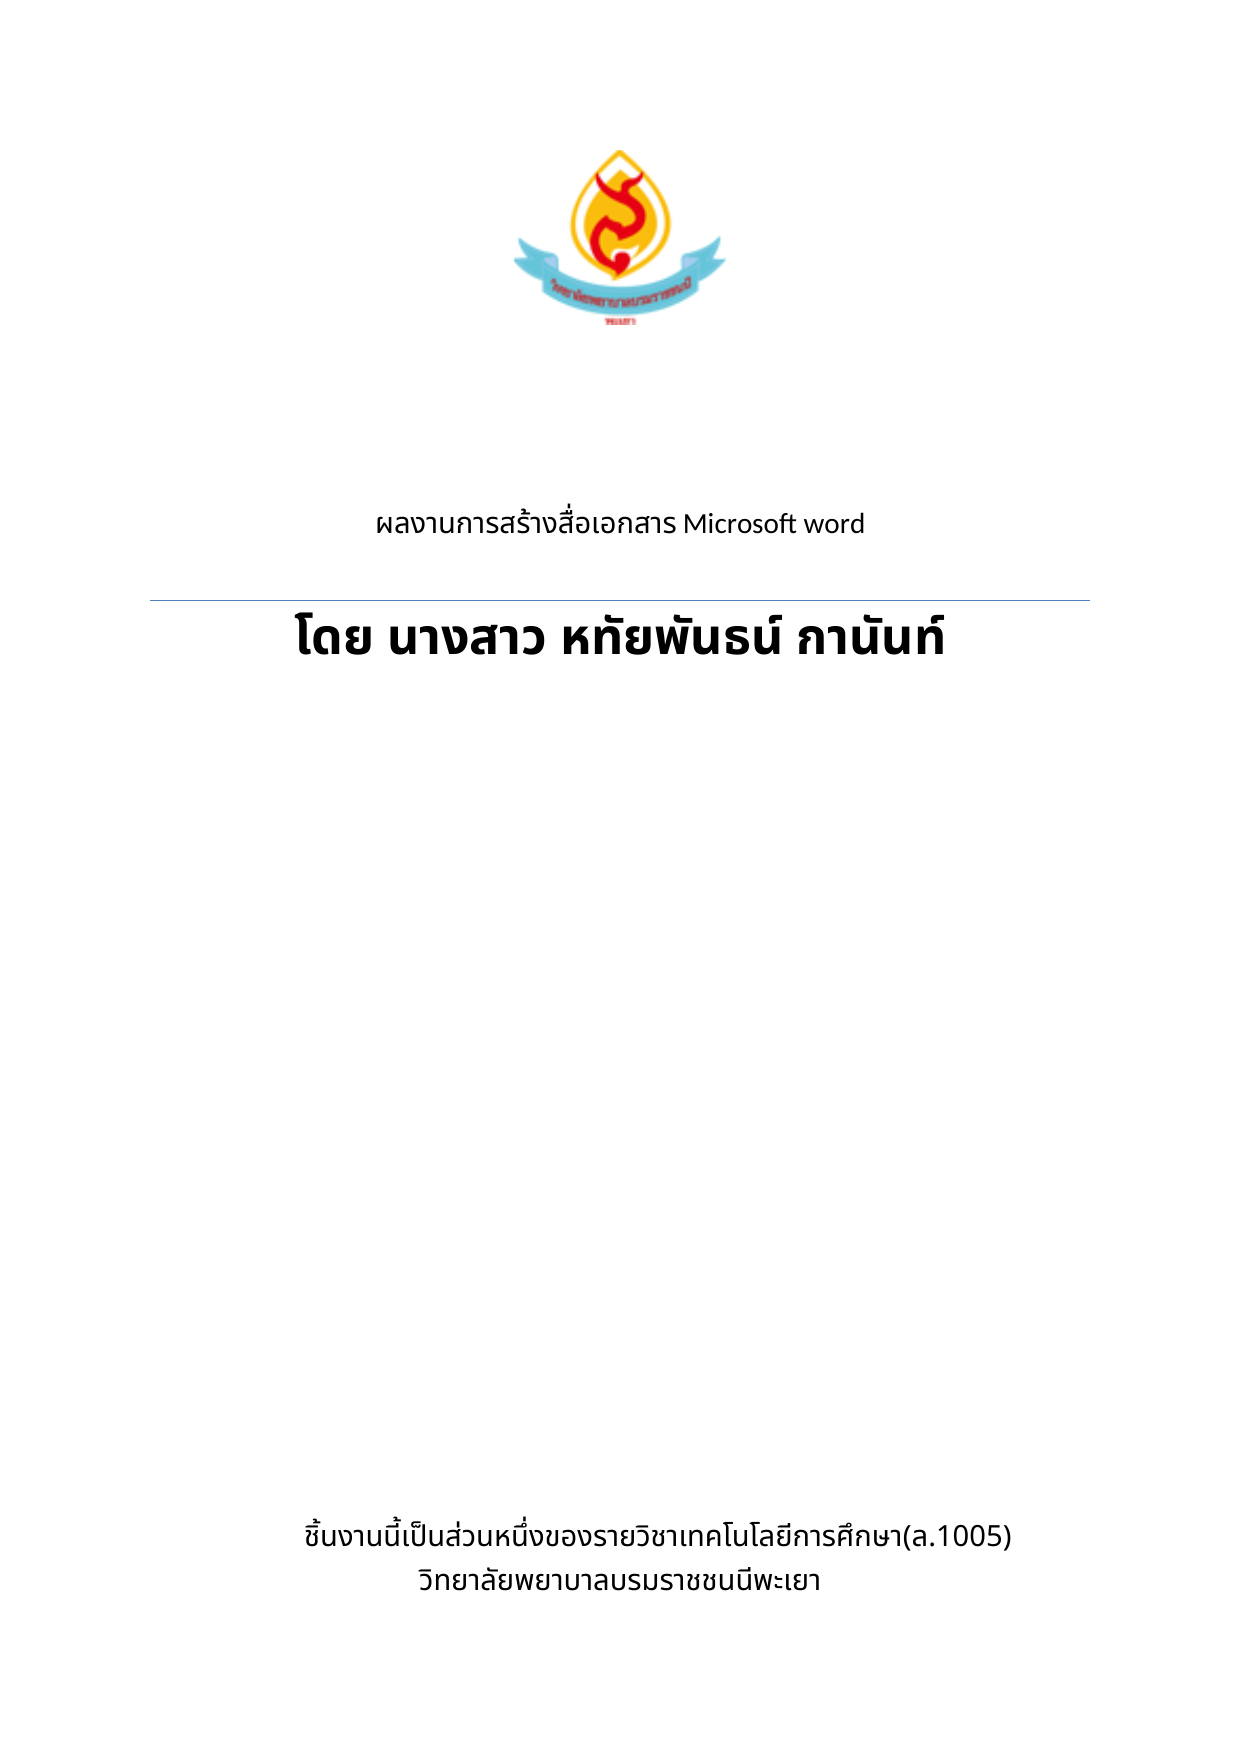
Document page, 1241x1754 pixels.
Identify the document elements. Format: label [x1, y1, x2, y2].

picture [513, 150, 727, 325]
